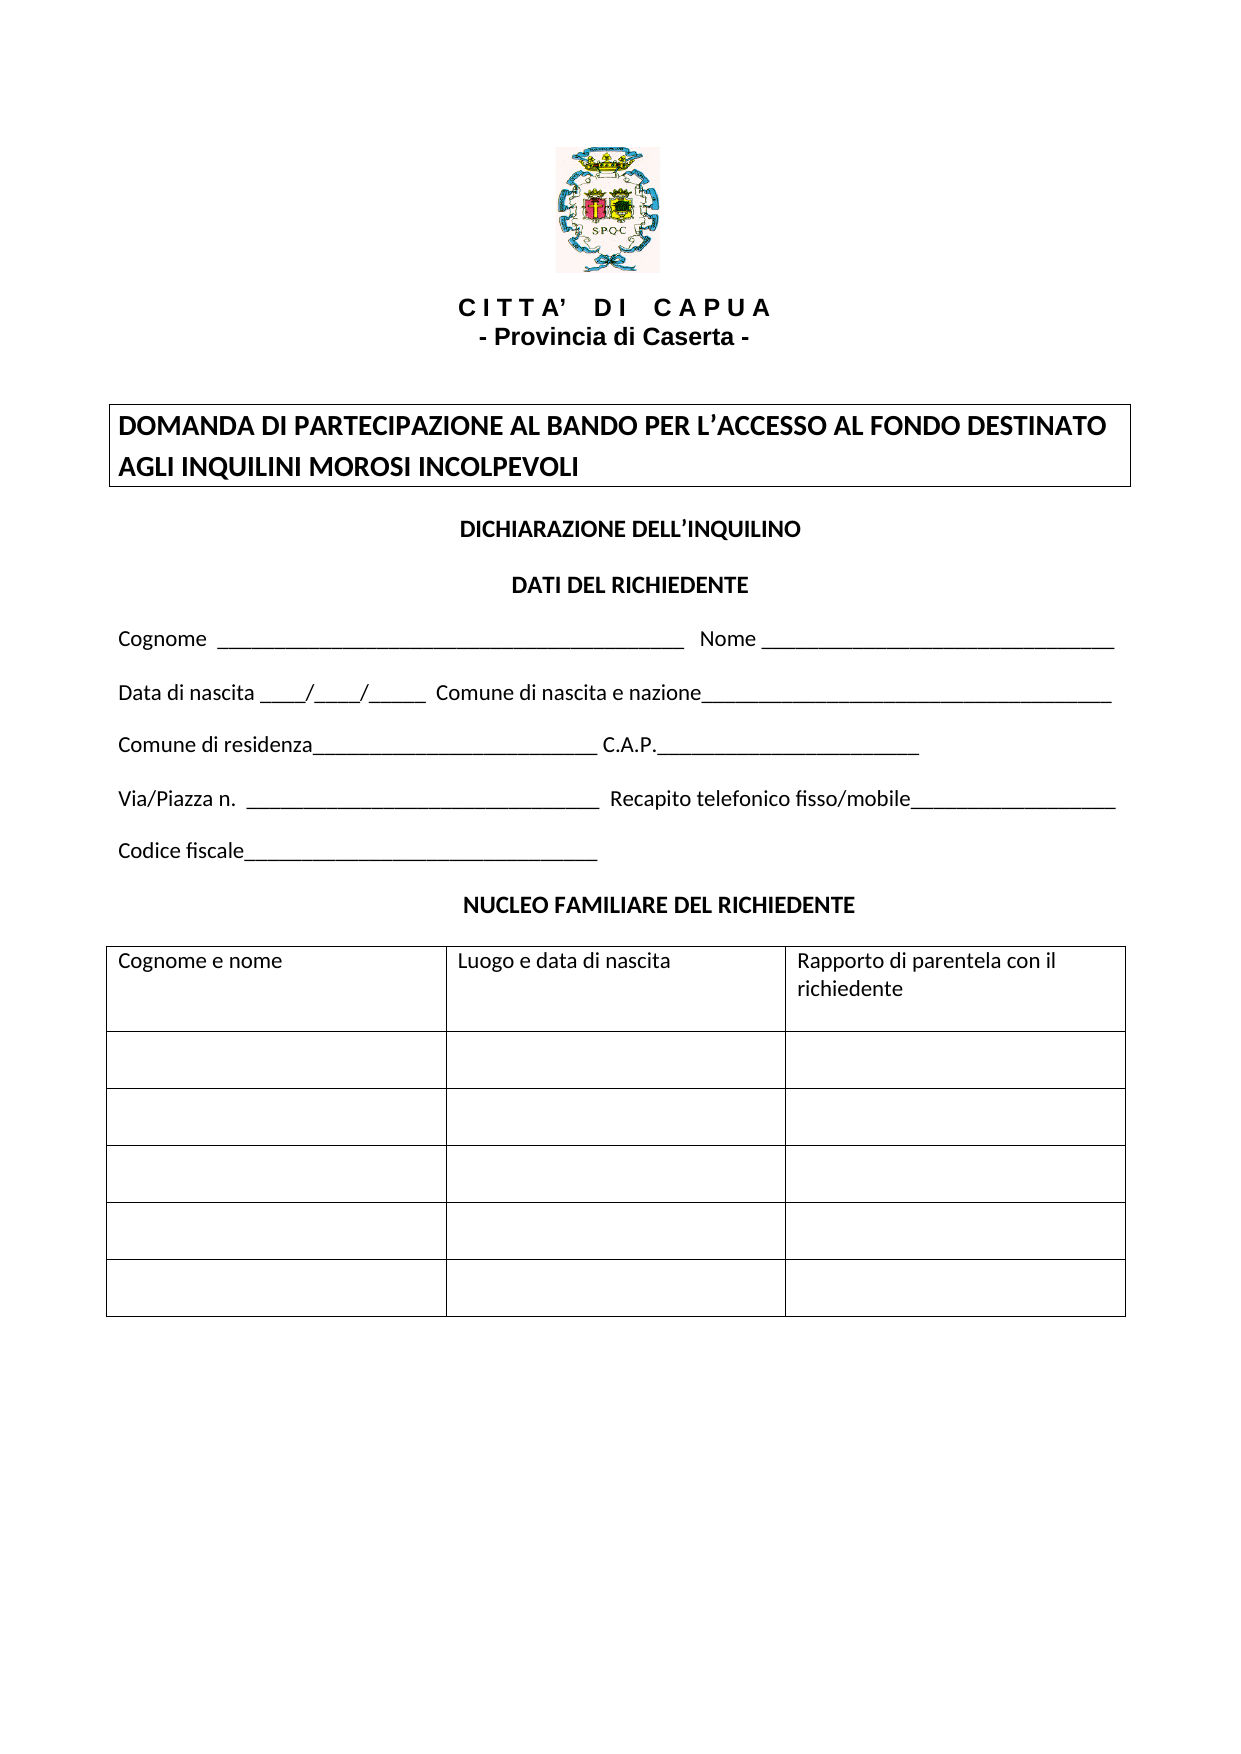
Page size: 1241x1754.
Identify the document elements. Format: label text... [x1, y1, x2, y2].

text DICHIARAZIONE DELL’INQUILINO [118, 513, 1122, 543]
text DATI DEL RICHIEDENTE [118, 569, 1122, 599]
table_header Rapporto di parentela con il richiedente [786, 947, 1125, 1031]
text DOMANDA DI PARTECIPAZIONE AL BANDO PER L’ACCESSO AL FONDO DESTINATO AGLI INQUILINI MOROSI INCOLPEVOLI [110, 405, 1130, 486]
table_cell [107, 1260, 446, 1316]
table_cell [107, 1089, 446, 1145]
picture [555, 147, 661, 273]
table_header Luogo e data di nascita [447, 947, 785, 1031]
table_cell [107, 1146, 446, 1202]
text Codice fiscale_______________________________ [118, 837, 1122, 865]
table_cell [107, 1203, 446, 1259]
table_cell [447, 1089, 785, 1145]
table_cell [447, 1203, 785, 1259]
text NUCLEO FAMILIARE DEL RICHIEDENTE [118, 890, 1122, 920]
table_header Cognome e nome [107, 947, 446, 1031]
text C I T T A’ D I C A P U A [118, 293, 1122, 322]
table_cell [786, 1032, 1125, 1088]
text Data di nascita ____/____/_____ Comune di nascita e nazione____________________________________ [118, 678, 1122, 706]
text Via/Piazza n. _______________________________ Recapito telefonico fisso/mobile__________________ [118, 784, 1122, 812]
table_cell [107, 1032, 446, 1088]
table_cell [786, 1260, 1125, 1316]
table_cell [786, 1203, 1125, 1259]
table_cell [447, 1146, 785, 1202]
table_cell [786, 1089, 1125, 1145]
table_cell [786, 1146, 1125, 1202]
table_cell [447, 1260, 785, 1316]
text - Provincia di Caserta - [118, 322, 1122, 351]
text Cognome _________________________________________ Nome _______________________________ [118, 624, 1122, 653]
text Comune di residenza_________________________ C.A.P._______________________ [118, 731, 1122, 759]
table_cell [447, 1032, 785, 1088]
